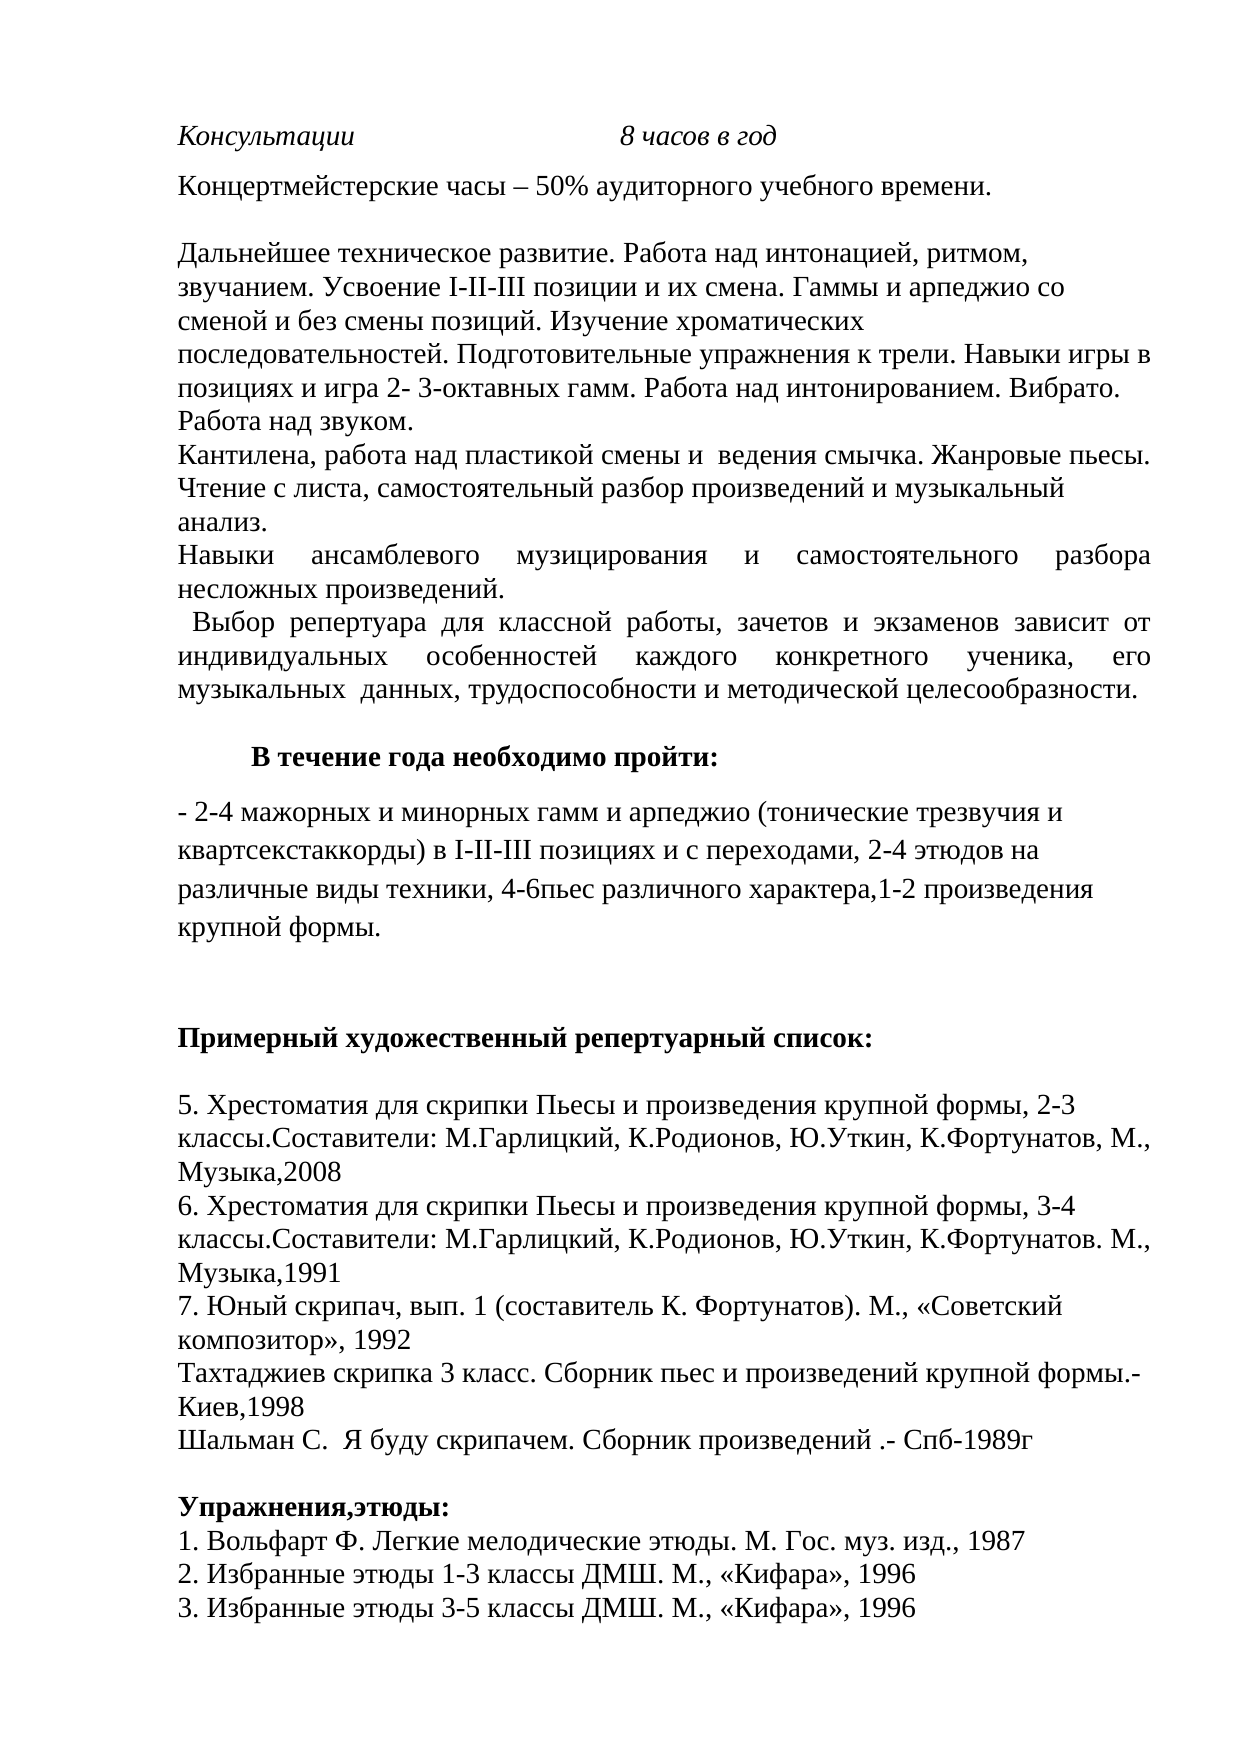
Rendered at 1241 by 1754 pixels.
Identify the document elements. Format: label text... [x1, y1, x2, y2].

text 7. Юный скрипач, вып. 1 (составитель К. Фортунатов). М., «Советский [177, 1288, 1152, 1322]
text 1. Вольфарт Ф. Легкие мелодические этюды. М. Гос. муз. изд., 1987 [177, 1523, 1152, 1557]
text В течение года необходимо пройти: [177, 739, 1141, 772]
text 6. Хрестоматия для скрипки Пьесы и произведения крупной формы, 3-4 классы.Составители: М.Гарлицкий, К.Родионов, Ю.Уткин, К.Фортунатов. М., Музыка,1991 [177, 1188, 1152, 1288]
text композитор», 1992 [177, 1322, 1152, 1355]
text 2. Избранные этюды 1-3 классы ДМШ. М., «Кифара», 1996 [177, 1557, 1152, 1590]
text Кантилена, работа над пластикой смены и ведения смычка. Жанровые пьесы. Чтение с листа, самостоятельный разбор произведений и музыкальный анализ. [177, 437, 1152, 537]
text Консультации 8 часов в год [177, 118, 1152, 152]
text Концертмейстерские часы – 50% аудиторного учебного времени. [177, 168, 1152, 202]
text последовательностей. Подготовительные упражнения к трели. Навыки игры в позициях и игра 2- 3-октавных гамм. Работа над интонированием. Вибрато. Работа над звуком. [177, 336, 1152, 437]
text - 2-4 мажорных и минорных гамм и арпеджио (тонические трезвучия и квартсекстаккорды) в I-II-III позициях и с переходами, 2-4 этюдов на различные виды техники, 4-6пьес различного характера,1-2 произведения крупной формы. [177, 794, 1141, 943]
text Упражнения,этюды: [177, 1489, 1152, 1523]
text Шальман С. Я буду скрипачем. Сборник произведений .- Спб-1989г [177, 1422, 1152, 1456]
text Выбор репертуара для классной работы, зачетов и экзаменов зависит от индивидуальных особенностей каждого конкретного ученика, его музыкальных данных, трудоспособности и методической целесообразности. [177, 604, 1152, 705]
text Примерный художественный репертуарный список: [177, 1020, 1152, 1053]
text Тахтаджиев скрипка 3 класс. Сборник пьес и произведений крупной формы.-Киев,1998 [177, 1355, 1152, 1422]
text 3. Избранные этюды 3-5 классы ДМШ. М., «Кифара», 1996 [177, 1590, 1152, 1624]
text Дальнейшее техническое развитие. Работа над интонацией, ритмом, звучанием. Усвоение I-II-III позиции и их смена. Гаммы и арпеджио со сменой и без смены позиций. Изучение хроматических [177, 236, 1152, 336]
text Навыки ансамблевого музицирования и самостоятельного разбора несложных произведений. [177, 537, 1152, 604]
text 5. Хрестоматия для скрипки Пьесы и произведения крупной формы, 2-3 классы.Составители: М.Гарлицкий, К.Родионов, Ю.Уткин, К.Фортунатов, М., Музыка,2008 [177, 1087, 1152, 1188]
